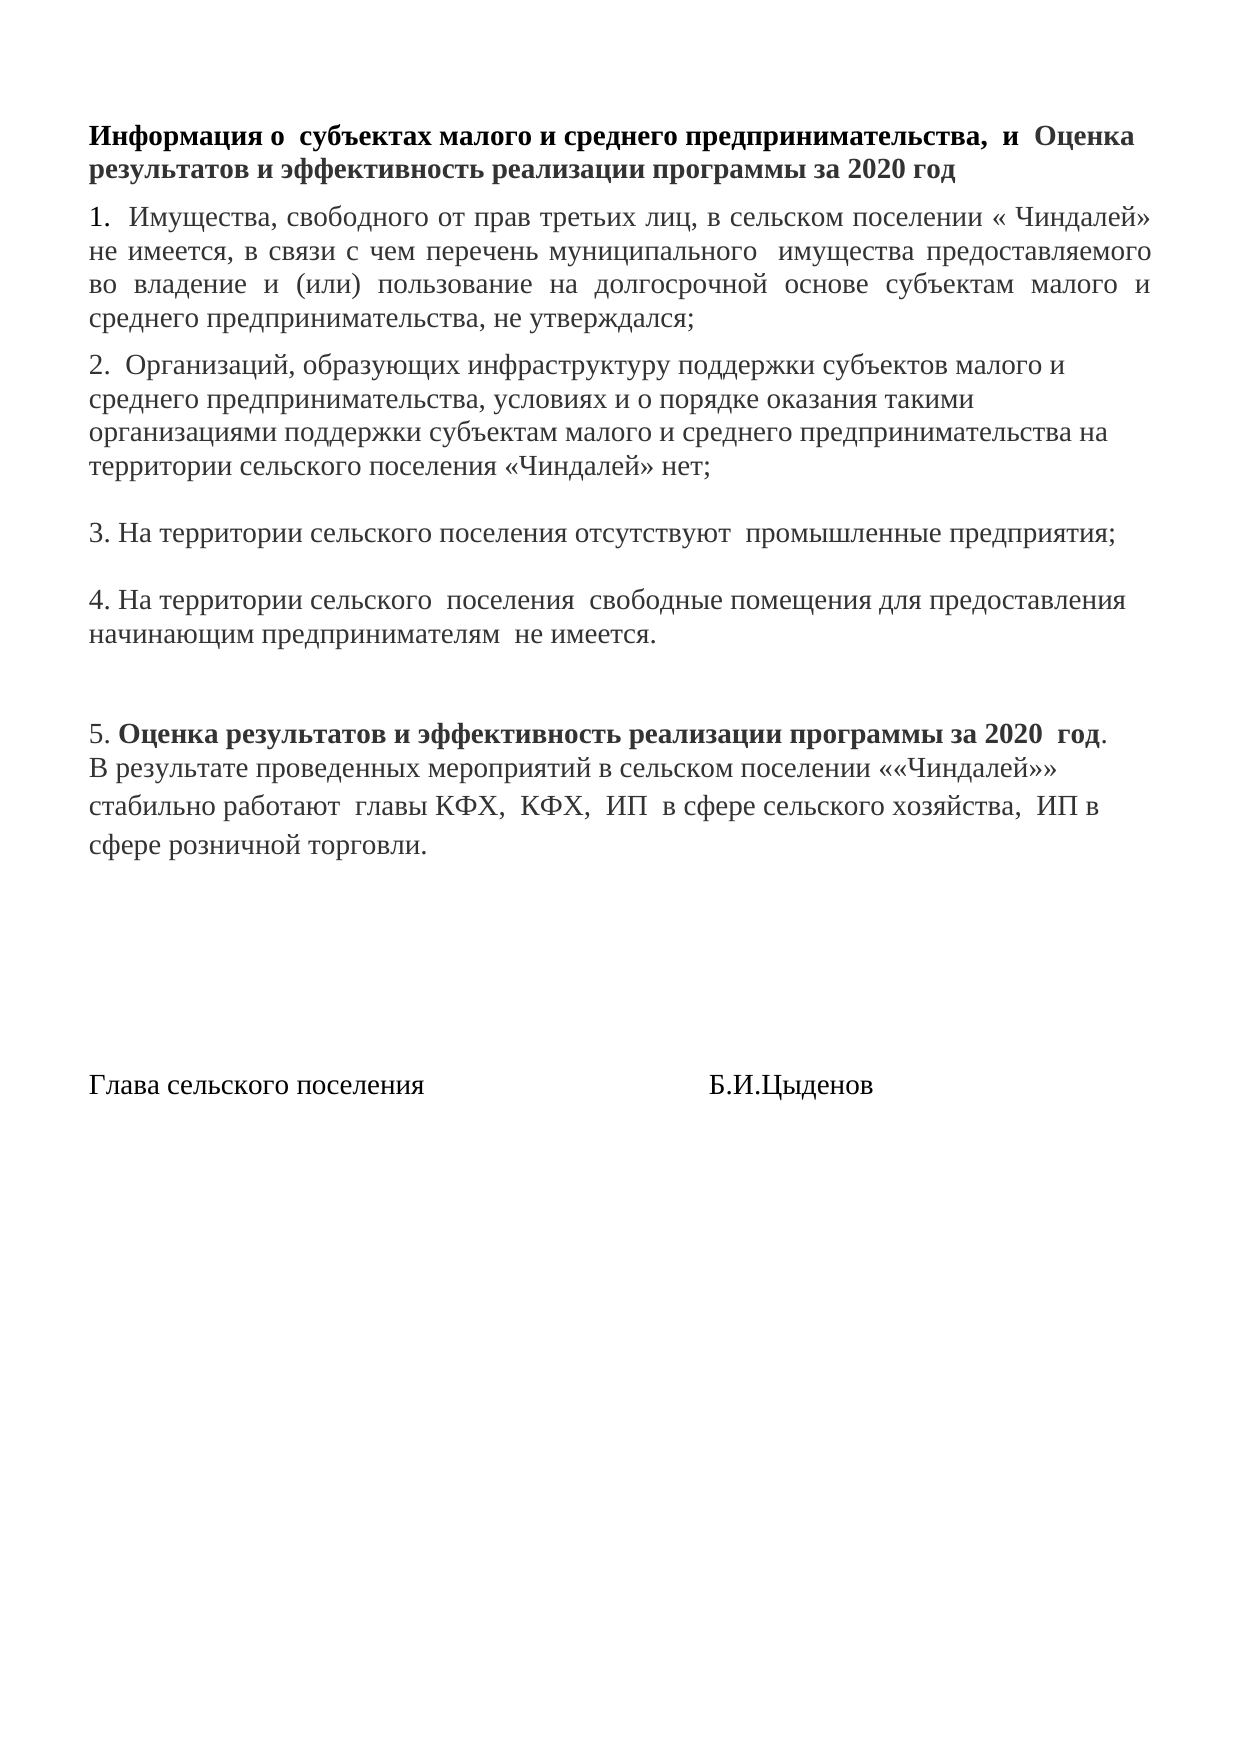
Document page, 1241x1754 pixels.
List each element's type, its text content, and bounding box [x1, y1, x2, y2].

text Глава сельского поселения Б.И.Цыденов [89, 1067, 1152, 1100]
text 1. Имущества, свободного от прав третьих лиц, в сельском поселении « Чиндалей» не имеется, в связи с чем перечень муниципального имущества предоставляемого во владение и (или) пользование на долгосрочной основе субъектам малого и среднего предпринимательства, не утверждался; [89, 199, 1152, 333]
text 4. На территории сельского поселения свободные помещения для предоставления начинающим предпринимателям не имеется. [89, 582, 1152, 649]
text Информация о субъектах малого и среднего предпринимательства, и Оценка результатов и эффективность реализации программы за 2020 год [89, 118, 1152, 185]
text 3. На территории сельского поселения отсутствуют промышленные предприятия; [89, 515, 1152, 549]
text В результате проведенных мероприятий в сельском поселении ««Чиндалей»» стабильно работают главы КФХ, КФХ, ИП в сфере сельского хозяйства, ИП в сфере розничной торговли. [89, 750, 1152, 861]
text 2. Организаций, образующих инфраструктуру поддержки субъектов малого и среднего предпринимательства, условиях и о порядке оказания такими организациями поддержки субъектам малого и среднего предпринимательства на территории сельского поселения «Чиндалей» нет; [89, 347, 1152, 482]
text 5. Оценка результатов и эффективность реализации программы за 2020 год. [89, 716, 1152, 750]
